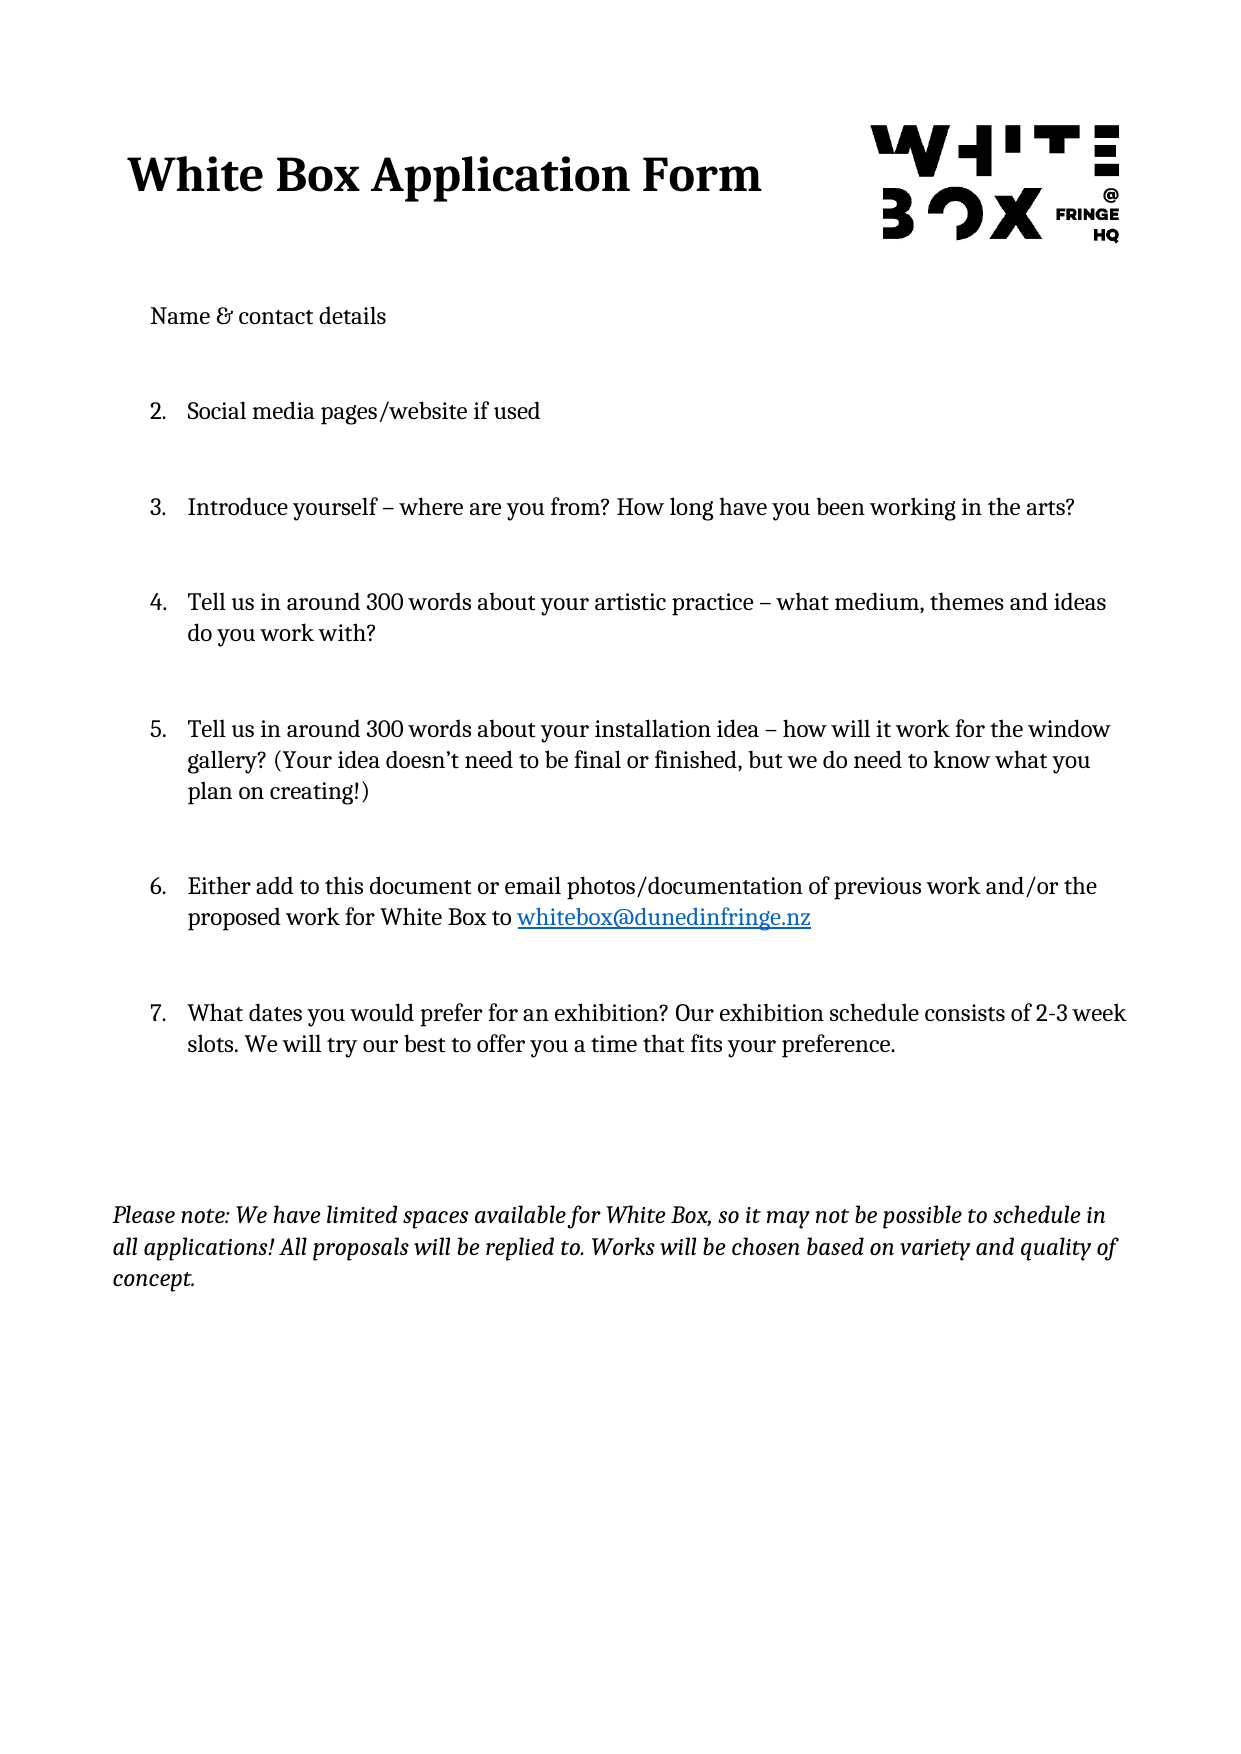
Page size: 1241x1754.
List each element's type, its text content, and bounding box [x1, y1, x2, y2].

picture [858, 114, 1128, 253]
list Introduce yourself – where are you from? How long have you been working in the arts? [150, 493, 1128, 521]
list What dates you would prefer for an exhibition? Our exhibition schedule consists of 2-3 week slots. We will try our best to offer you a time that fits your preference. [150, 998, 1128, 1058]
list Tell us in around 300 words about your installation idea – how will it work for the window gallery? (Your idea doesn’t need to be final or finished, but we do need to know what you plan on creating!) [150, 714, 1128, 805]
list Name & contact details [150, 159, 1128, 331]
list Either add to this document or email photos/documentation of previous work and/or the proposed work for White Box to whitebox@dunedinfringe.nz [150, 872, 1128, 932]
list Tell us in around 300 words about your artistic practice – what medium, themes and ideas do you work with? [150, 588, 1128, 648]
text Please note: We have limited spaces available for White Box, so it may not be possible to schedule in all applications! All proposals will be replied to. Works will be chosen based on variety and quality of concept. [112, 1201, 1128, 1292]
list Social media pages/website if used [150, 397, 1128, 426]
